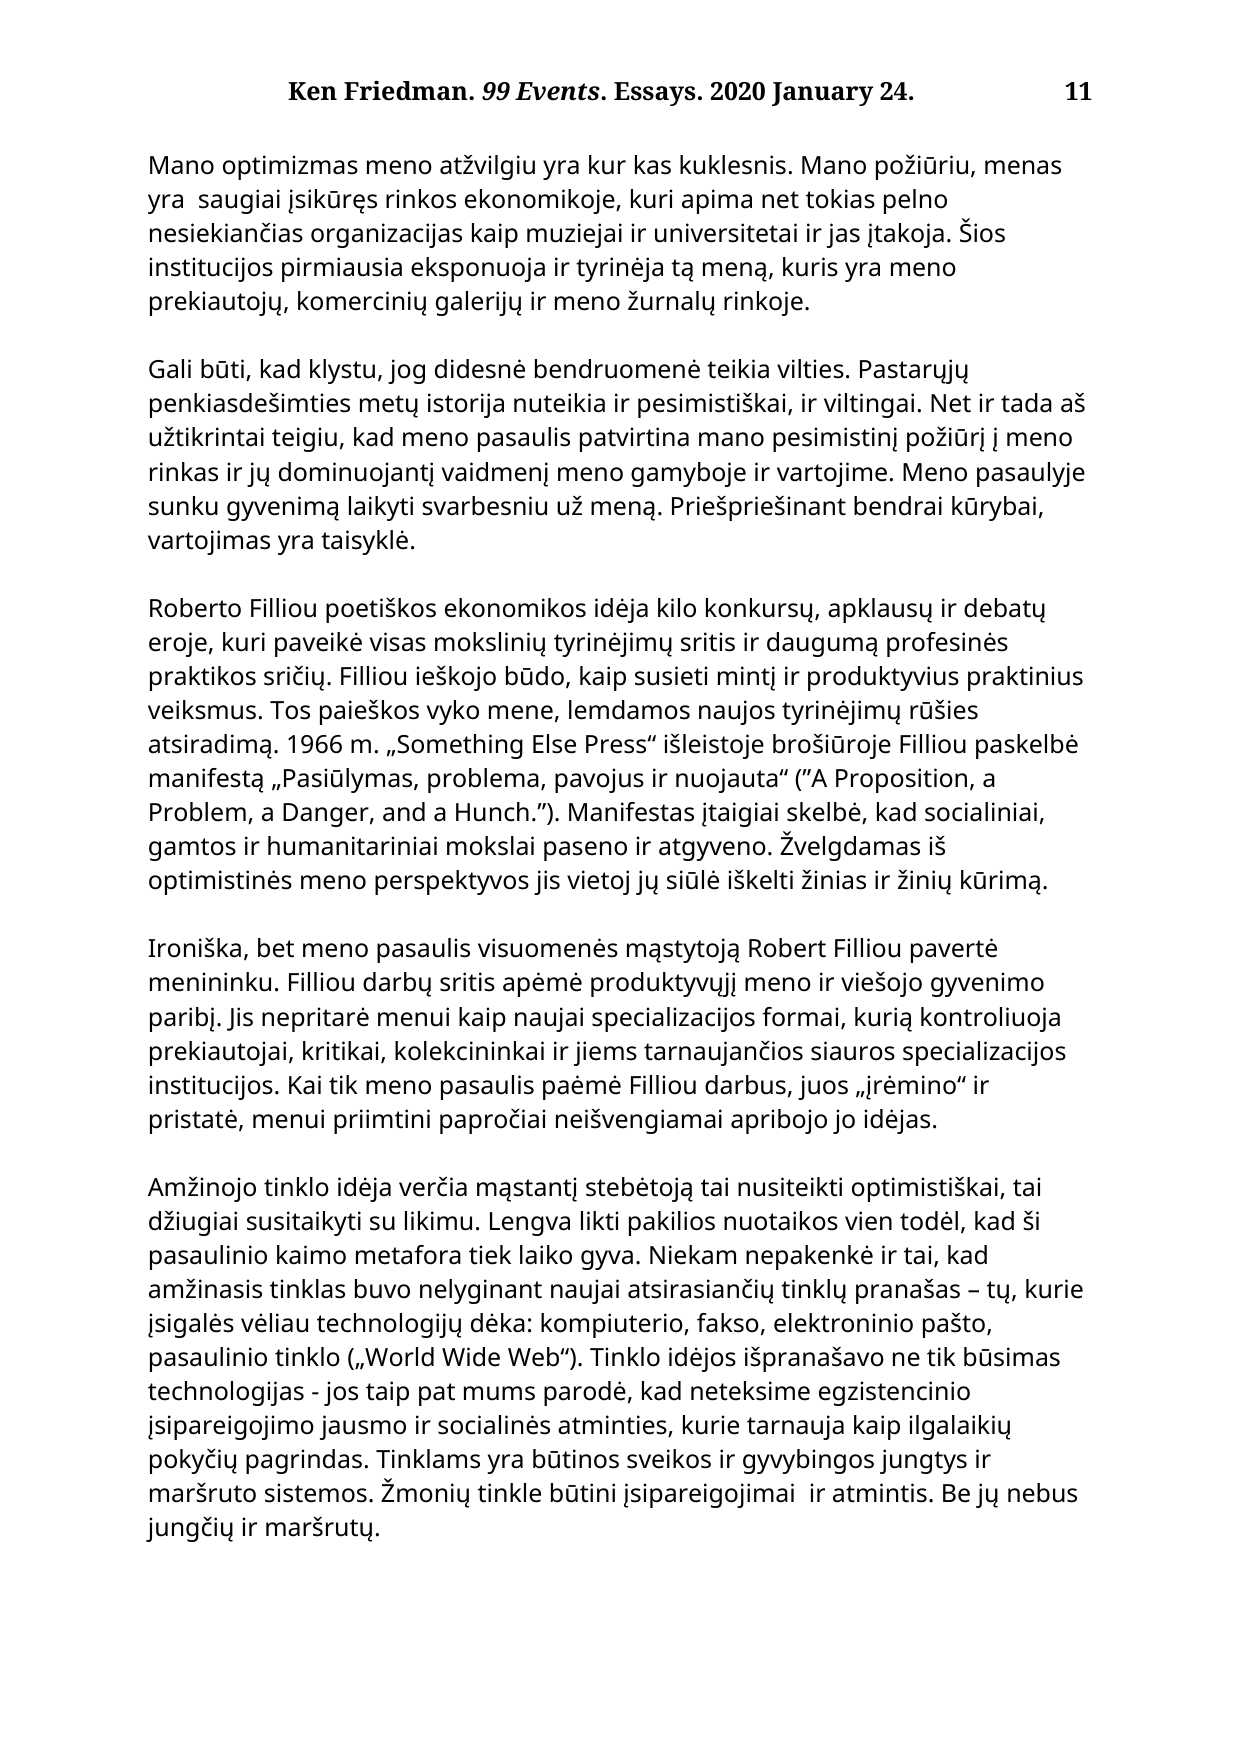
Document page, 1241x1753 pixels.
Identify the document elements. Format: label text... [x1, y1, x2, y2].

text Ironiška, bet meno pasaulis visuomenės mąstytoją Robert Filliou pavertė menininku. Filliou darbų sritis apėmė produktyvųjį meno ir viešojo gyvenimo paribį. Jis nepritarė menui kaip naujai specializacijos formai, kurią kontroliuoja prekiautojai, kritikai, kolekcininkai ir jiems tarnaujančios siauros specializacijos institucijos. Kai tik meno pasaulis paėmė Filliou darbus, juos „įrėmino“ ir pristatė, menui priimtini papročiai neišvengiamai apribojo jo idėjas. [148, 931, 1093, 1135]
text Mano optimizmas meno atžvilgiu yra kur kas kuklesnis. Mano požiūriu, menas yra saugiai įsikūręs rinkos ekonomikoje, kuri apima net tokias pelno nesiekiančias organizacijas kaip muziejai ir universitetai ir jas įtakoja. Šios institucijos pirmiausia eksponuoja ir tyrinėja tą meną, kuris yra meno prekiautojų, komercinių galerijų ir meno žurnalų rinkoje. [148, 148, 1093, 318]
text Gali būti, kad klystu, jog didesnė bendruomenė teikia vilties. Pastarųjų penkiasdešimties metų istorija nuteikia ir pesimistiškai, ir viltingai. Net ir tada aš užtikrintai teigiu, kad meno pasaulis patvirtina mano pesimistinį požiūrį į meno rinkas ir jų dominuojantį vaidmenį meno gamyboje ir vartojime. Meno pasaulyje sunku gyvenimą laikyti svarbesniu už meną. Priešpriešinant bendrai kūrybai, vartojimas yra taisyklė. [148, 352, 1093, 556]
text Amžinojo tinklo idėja verčia mąstantį stebėtoją tai nusiteikti optimistiškai, tai džiugiai susitaikyti su likimu. Lengva likti pakilios nuotaikos vien todėl, kad ši pasaulinio kaimo metafora tiek laiko gyva. Niekam nepakenkė ir tai, kad amžinasis tinklas buvo nelyginant naujai atsirasiančių tinklų pranašas – tų, kurie įsigalės vėliau technologijų dėka: kompiuterio, fakso, elektroninio pašto, pasaulinio tinklo („World Wide Web“). Tinklo idėjos išpranašavo ne tik būsimas technologijas - jos taip pat mums parodė, kad neteksime egzistencinio įsipareigojimo jausmo ir socialinės atminties, kurie tarnauja kaip ilgalaikių pokyčių pagrindas. Tinklams yra būtinos sveikos ir gyvybingos jungtys ir maršruto sistemos. Žmonių tinkle būtini įsipareigojimai ir atmintis. Be jų nebus jungčių ir maršrutų. [148, 1169, 1093, 1544]
text Roberto Filliou poetiškos ekonomikos idėja kilo konkursų, apklausų ir debatų eroje, kuri paveikė visas mokslinių tyrinėjimų sritis ir daugumą profesinės praktikos sričių. Filliou ieškojo būdo, kaip susieti mintį ir produktyvius praktinius veiksmus. Tos paieškos vyko mene, lemdamos naujos tyrinėjimų rūšies atsiradimą. 1966 m. „Something Else Press“ išleistoje brošiūroje Filliou paskelbė manifestą „Pasiūlymas, problema, pavojus ir nuojauta“ (”A Proposition, a Problem, a Danger, and a Hunch.”). Manifestas įtaigiai skelbė, kad socialiniai, gamtos ir humanitariniai mokslai paseno ir atgyveno. Žvelgdamas iš optimistinės meno perspektyvos jis vietoj jų siūlė iškelti žinias ir žinių kūrimą. [148, 590, 1093, 897]
